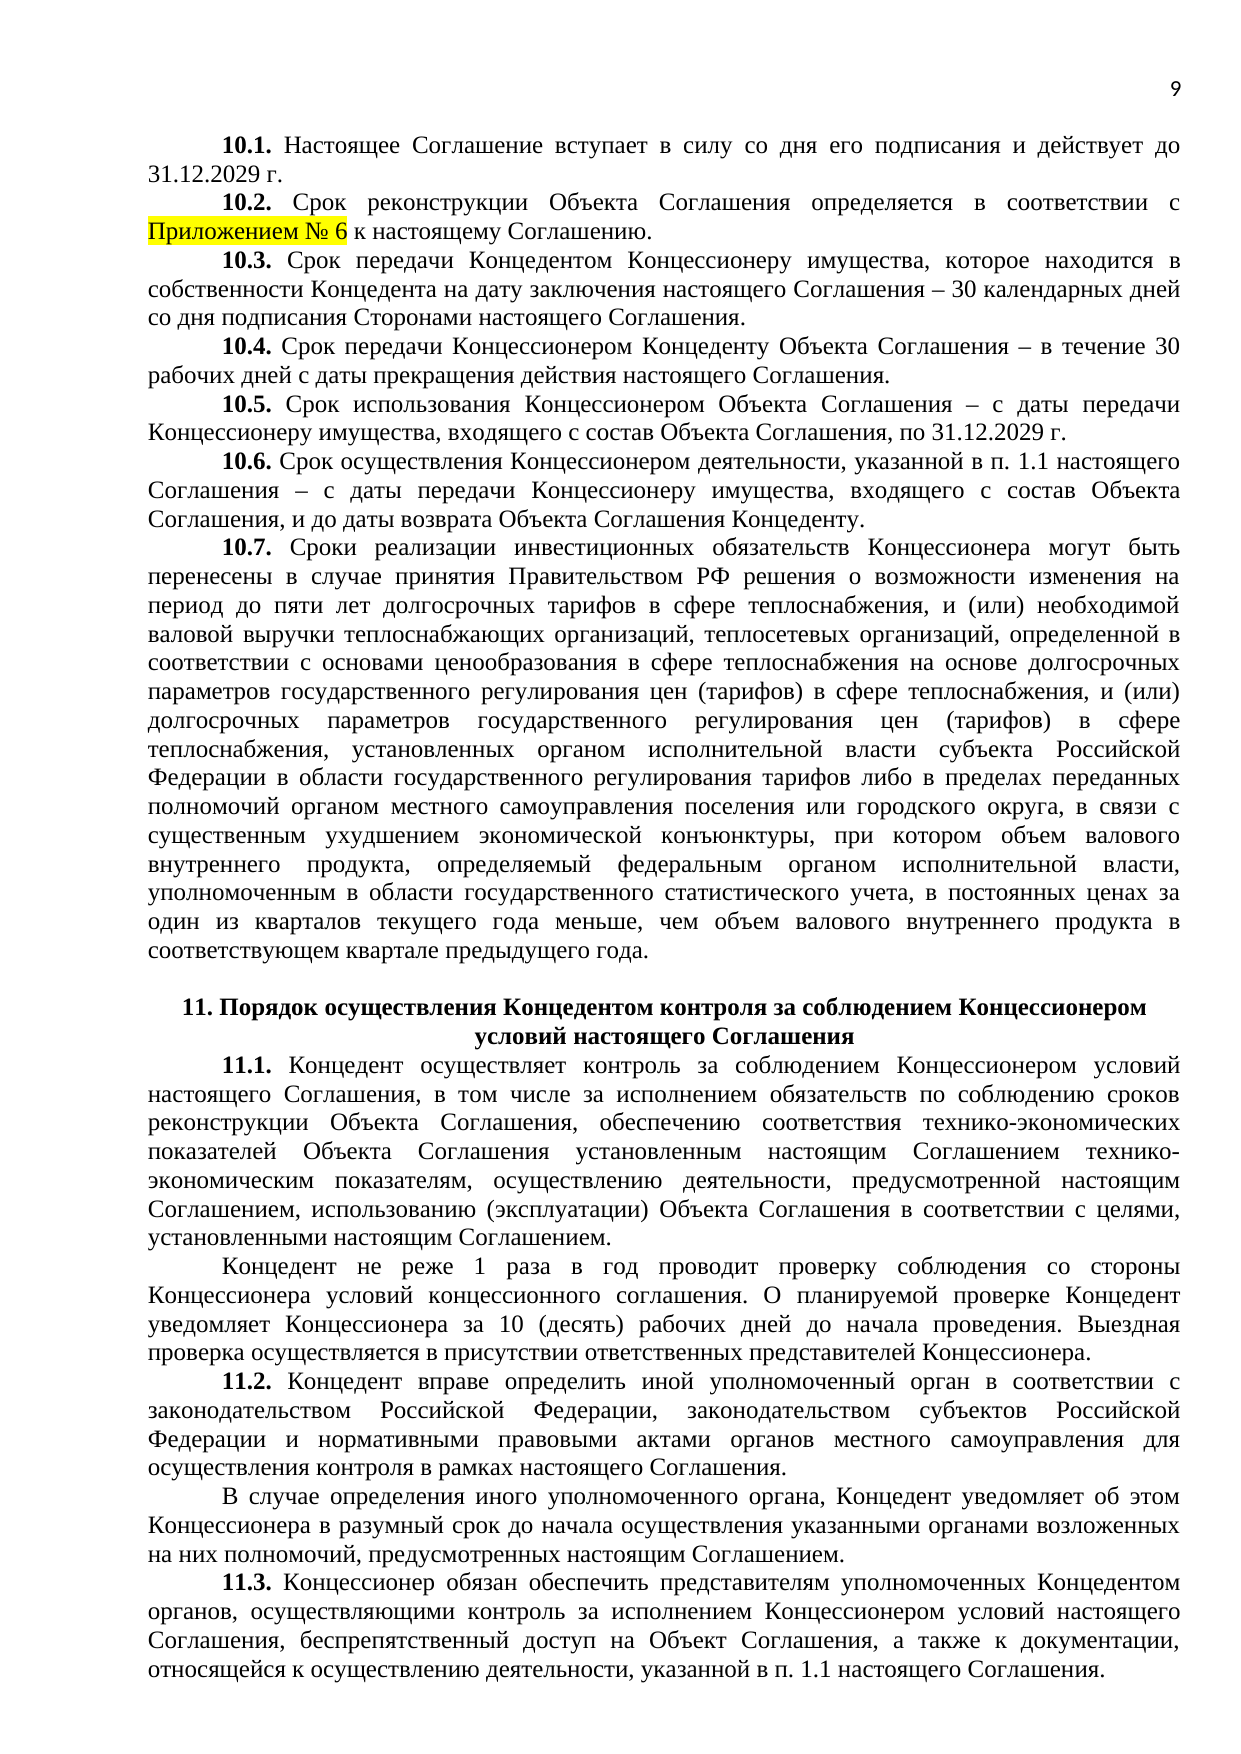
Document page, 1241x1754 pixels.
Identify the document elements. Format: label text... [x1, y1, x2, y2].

text 11.3. Концессионер обязан обеспечить представителям уполномоченных Концедентом органов, осуществляющими контроль за исполнением Концессионером условий настоящего Соглашения, беспрепятственный доступ на Объект Соглашения, а также к документации, относящейся к осуществлению деятельности, указанной в п. 1.1 настоящего Соглашения. [148, 1567, 1181, 1682]
text 11.2. Концедент вправе определить иной уполномоченный орган в соответствии с законодательством Российской Федерации, законодательством субъектов Российской Федерации и нормативными правовыми актами органов местного самоуправления для осуществления контроля в рамках настоящего Соглашения. [148, 1366, 1181, 1481]
text 11.1. Концедент осуществляет контроль за соблюдением Концессионером условий настоящего Соглашения, в том числе за исполнением обязательств по соблюдению сроков реконструкции Объекта Соглашения, обеспечению соответствия технико-экономических показателей Объекта Соглашения установленным настоящим Соглашением технико-экономическим показателям, осуществлению деятельности, предусмотренной настоящим Соглашением, использованию (эксплуатации) Объекта Соглашения в соответствии с целями, установленными настоящим Соглашением. [148, 1050, 1181, 1251]
text 11. Порядок осуществления Концедентом контроля за соблюдением Концессионером условий настоящего Соглашения [148, 992, 1181, 1050]
text 10.3. Срок передачи Концедентом Концессионеру имущества, которое находится в собственности Концедента на дату заключения настоящего Соглашения – 30 календарных дней со дня подписания Сторонами настоящего Соглашения. [148, 245, 1181, 331]
text 10.4. Срок передачи Концессионером Концеденту Объекта Соглашения – в течение 30 рабочих дней с даты прекращения действия настоящего Соглашения. [148, 331, 1181, 389]
text 10.2. Срок реконструкции Объекта Соглашения определяется в соответствии с Приложением № 6 к настоящему Соглашению. [148, 187, 1181, 245]
text 10.7. Сроки реализации инвестиционных обязательств Концессионера могут быть перенесены в случае принятия Правительством РФ решения о возможности изменения на период до пяти лет долгосрочных тарифов в сфере теплоснабжения, и (или) необходимой валовой выручки теплоснабжающих организаций, теплосетевых организаций, определенной в соответствии с основами ценообразования в сфере теплоснабжения на основе долгосрочных параметров государственного регулирования цен (тарифов) в сфере теплоснабжения, и (или) долгосрочных параметров государственного регулирования цен (тарифов) в сфере теплоснабжения, установленных органом исполнительной власти субъекта Российской Федерации в области государственного регулирования тарифов либо в пределах переданных полномочий органом местного самоуправления поселения или городского округа, в связи с существенным ухудшением экономической конъюнктуры, при котором объем валового внутреннего продукта, определяемый федеральным органом исполнительной власти, уполномоченным в области государственного статистического учета, в постоянных ценах за один из кварталов текущего года меньше, чем объем валового внутреннего продукта в соответствующем квартале предыдущего года. [148, 532, 1181, 964]
text Концедент не реже 1 раза в год проводит проверку соблюдения со стороны Концессионера условий концессионного соглашения. О планируемой проверке Концедент уведомляет Концессионера за 10 (десять) рабочих дней до начала проведения. Выездная проверка осуществляется в присутствии ответственных представителей Концессионера. [148, 1251, 1181, 1366]
text В случае определения иного уполномоченного органа, Концедент уведомляет об этом Концессионера в разумный срок до начала осуществления указанными органами возложенных на них полномочий, предусмотренных настоящим Соглашением. [148, 1481, 1181, 1567]
text 10.5. Срок использования Концессионером Объекта Соглашения – с даты передачи Концессионеру имущества, входящего с состав Объекта Соглашения, по 31.12.2029 г. [148, 389, 1181, 446]
text 10.1. Настоящее Соглашение вступает в силу со дня его подписания и действует до 31.12.2029 г. [148, 130, 1181, 187]
text 10.6. Срок осуществления Концессионером деятельности, указанной в п. 1.1 настоящего Соглашения – с даты передачи Концессионеру имущества, входящего с состав Объекта Соглашения, и до даты возврата Объекта Соглашения Концеденту. [148, 446, 1181, 532]
